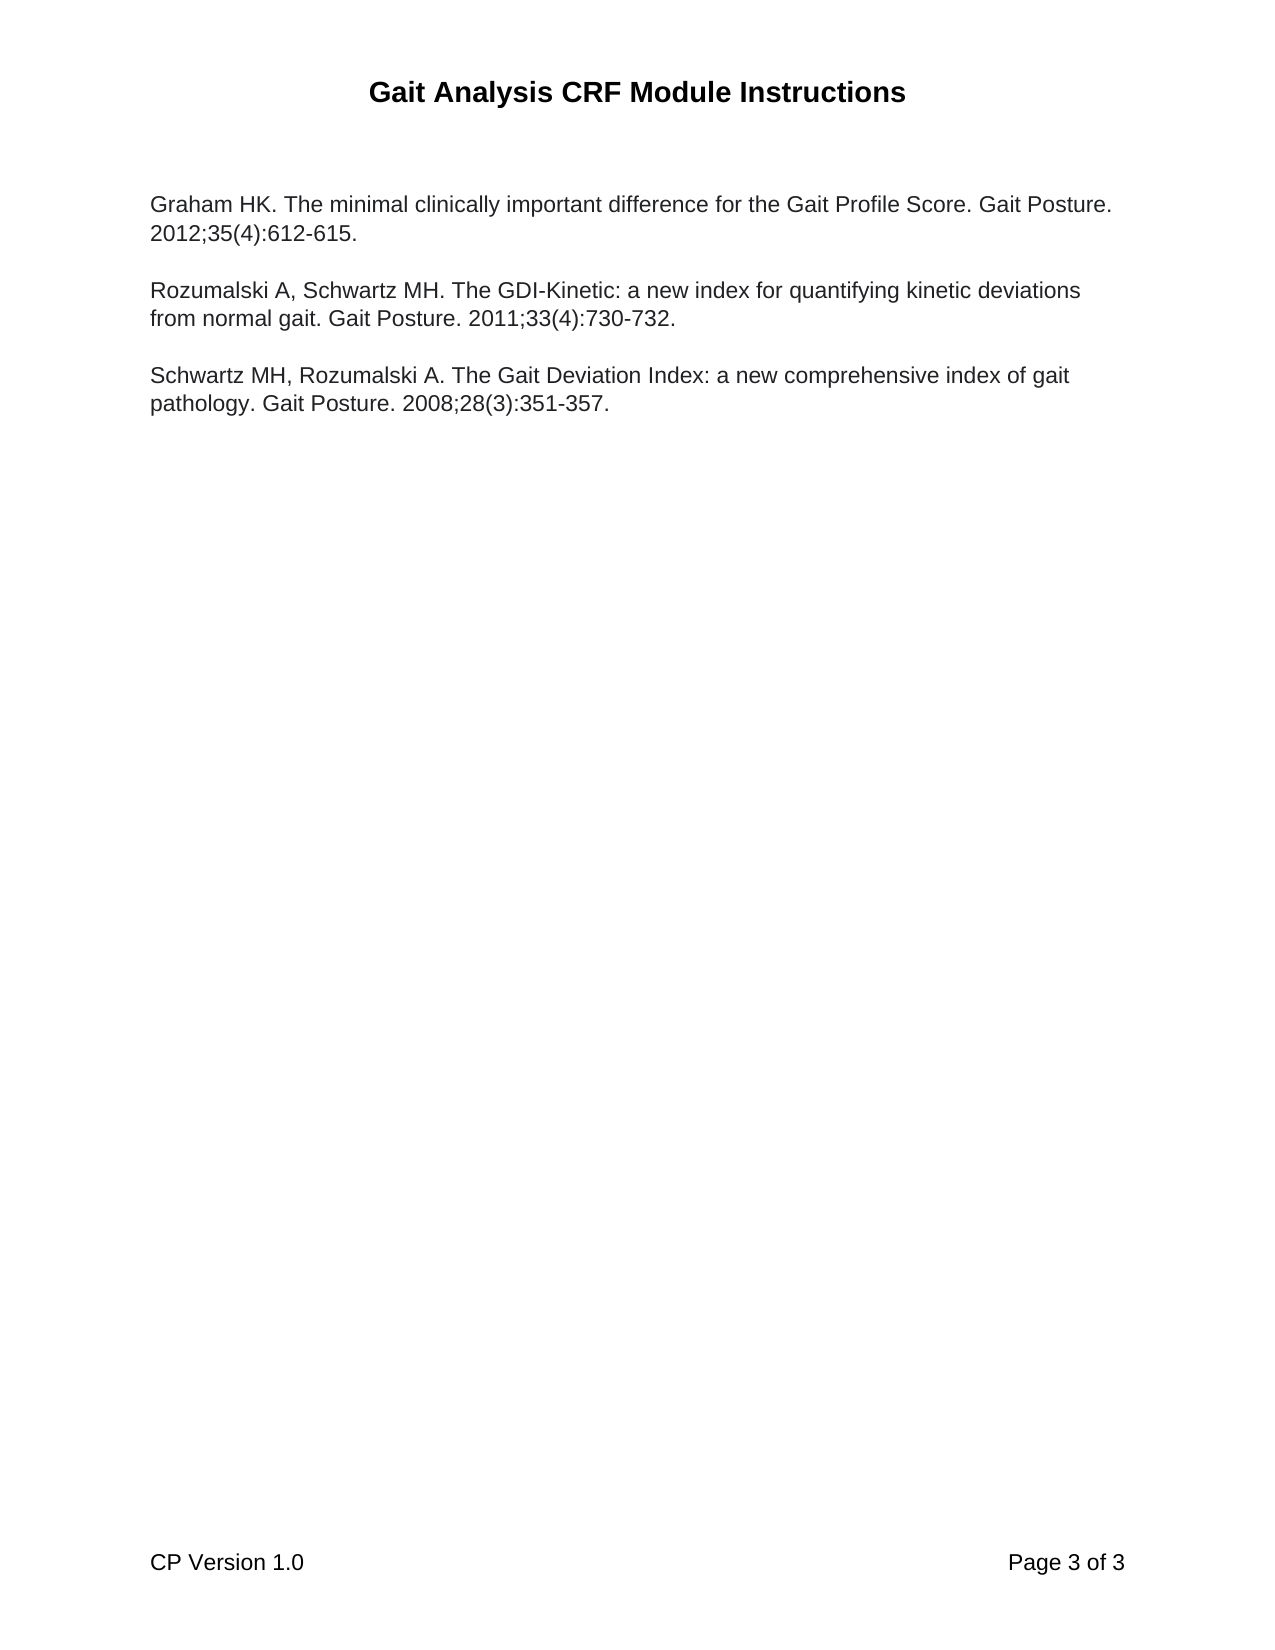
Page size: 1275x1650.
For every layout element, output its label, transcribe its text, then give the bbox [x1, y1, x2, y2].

text Schwartz MH, Rozumalski A. The Gait Deviation Index: a new comprehensive index of gait pathology. Gait Posture. 2008;28(3):351-357. [150, 362, 1125, 417]
text Graham HK. The minimal clinically important difference for the Gait Profile Score. Gait Posture. 2012;35(4):612-615. [150, 191, 1125, 246]
text Rozumalski A, Schwartz MH. The GDI-Kinetic: a new index for quantifying kinetic deviations from normal gait. Gait Posture. 2011;33(4):730-732. [150, 277, 1125, 331]
